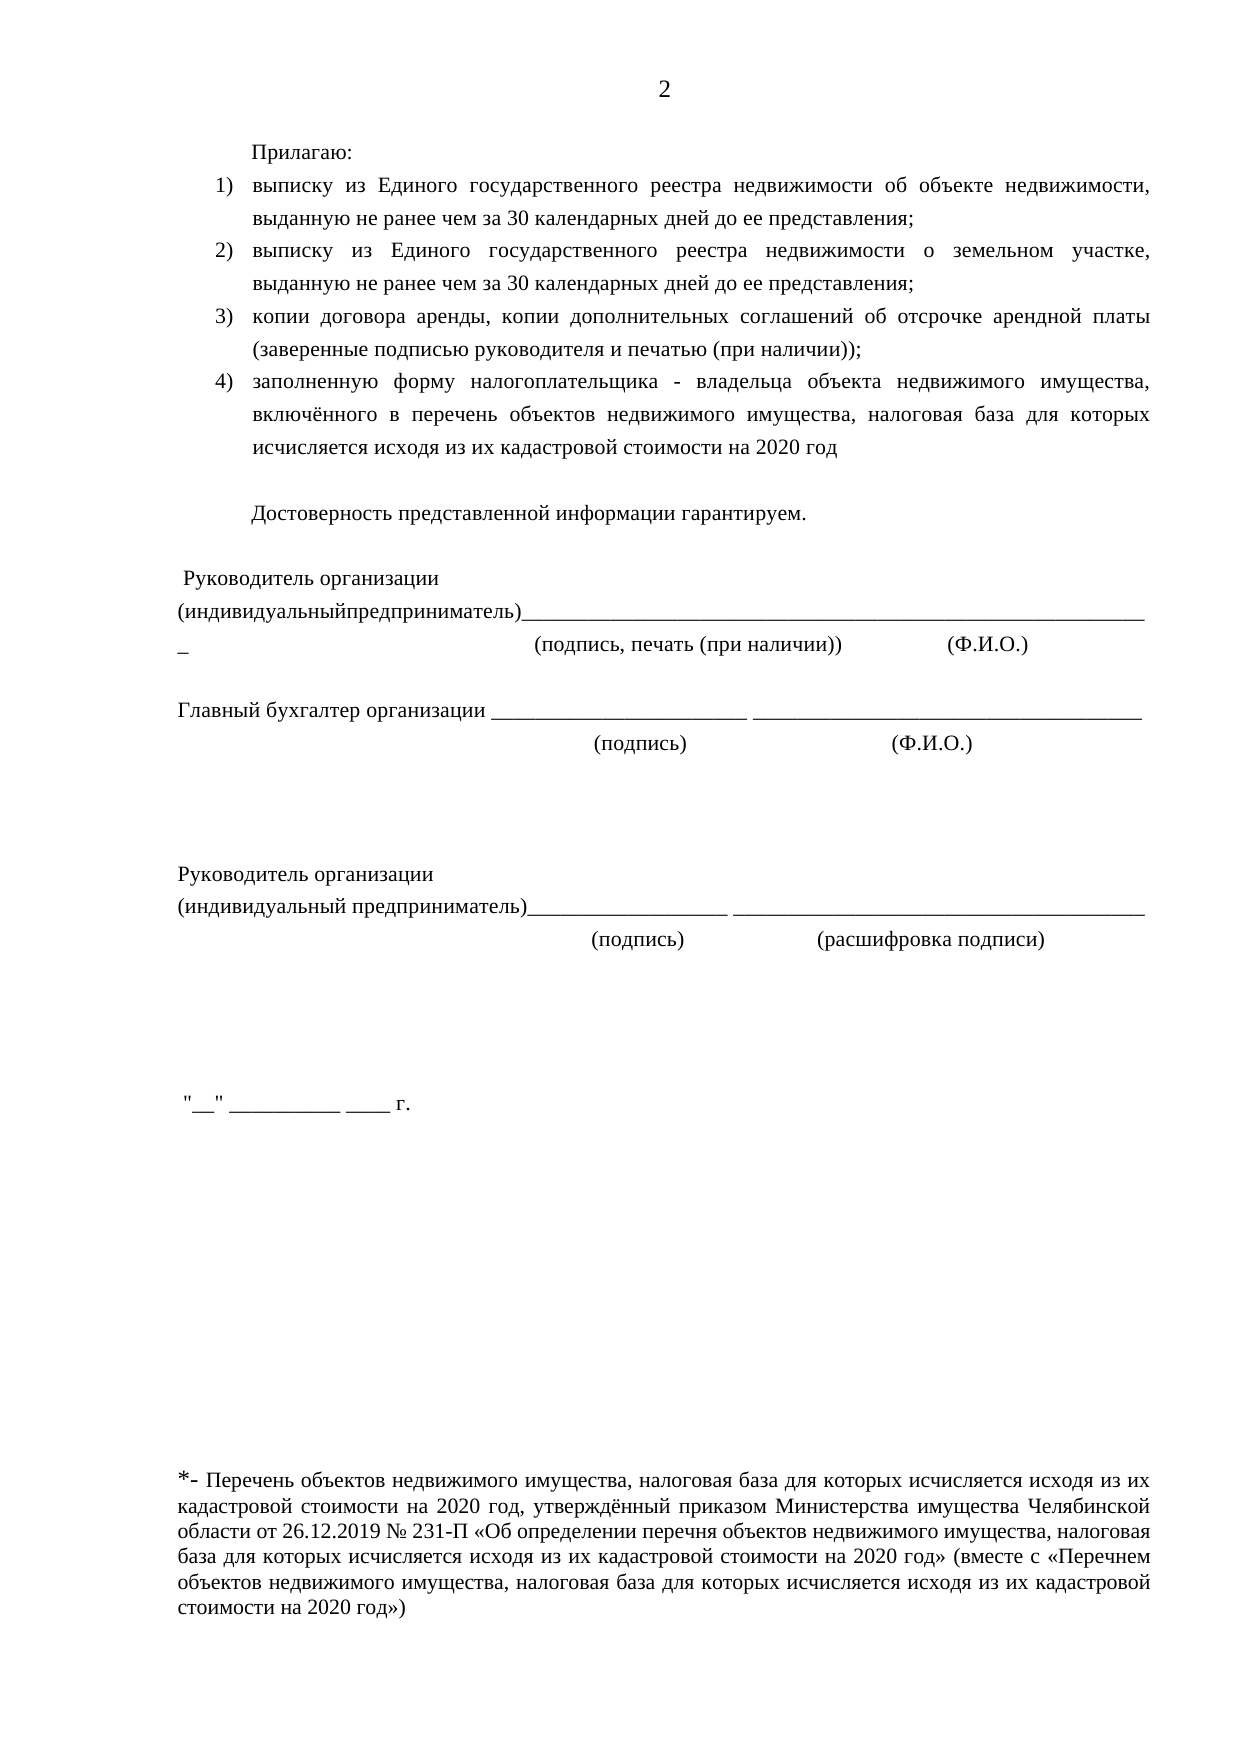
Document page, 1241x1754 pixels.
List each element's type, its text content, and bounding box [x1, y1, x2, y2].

list выписку из Единого государственного реестра недвижимости о земельном участке, выданную не ранее чем за 30 календарных дней до ее представления; [215, 230, 1152, 295]
text (индивидуальныйпредприниматель)_________________________________________________________ (подпись, печать (при наличии)) (Ф.И.О.) [177, 591, 1152, 656]
text Прилагаю: [177, 131, 1152, 164]
text (индивидуальный предприниматель)__________________ _____________________________________ [177, 886, 1152, 919]
list копии договора аренды, копии дополнительных соглашений об отсрочке арендной платы (заверенные подписью руководителя и печатью (при наличии)); [215, 295, 1152, 361]
text *- Перечень объектов недвижимого имущества, налоговая база для которых исчисляется исходя из их кадастровой стоимости на 2020 год, утверждённый приказом Министерства имущества Челябинской области от 26.12.2019 № 231-П «Об определении перечня объектов недвижимого имущества, налоговая база для которых исчисляется исходя из их кадастровой стоимости на 2020 год» (вместе с «Перечнем объектов недвижимого имущества, налоговая база для которых исчисляется исходя из их кадастровой стоимости на 2020 год») [177, 1464, 1152, 1619]
text (подпись) (Ф.И.О.) [177, 722, 1152, 755]
list выписку из Единого государственного реестра недвижимости об объекте недвижимости, выданную не ранее чем за 30 календарных дней до ее представления; [215, 164, 1152, 230]
text "__" __________ ____ г. [177, 1083, 1152, 1116]
text Достоверность представленной информации гарантируем. [177, 492, 1152, 525]
text (подпись) (расшифровка подписи) [177, 919, 1152, 952]
text Руководитель организации [177, 525, 1152, 591]
text Руководитель организации [177, 853, 1152, 886]
list заполненную форму налогоплательщика - владельца объекта недвижимого имущества, включённого в перечень объектов недвижимого имущества, налоговая база для которых исчисляется исходя из их кадастровой стоимости на 2020 год [215, 361, 1152, 459]
text Главный бухгалтер организации _______________________ ___________________________________ [177, 689, 1152, 722]
